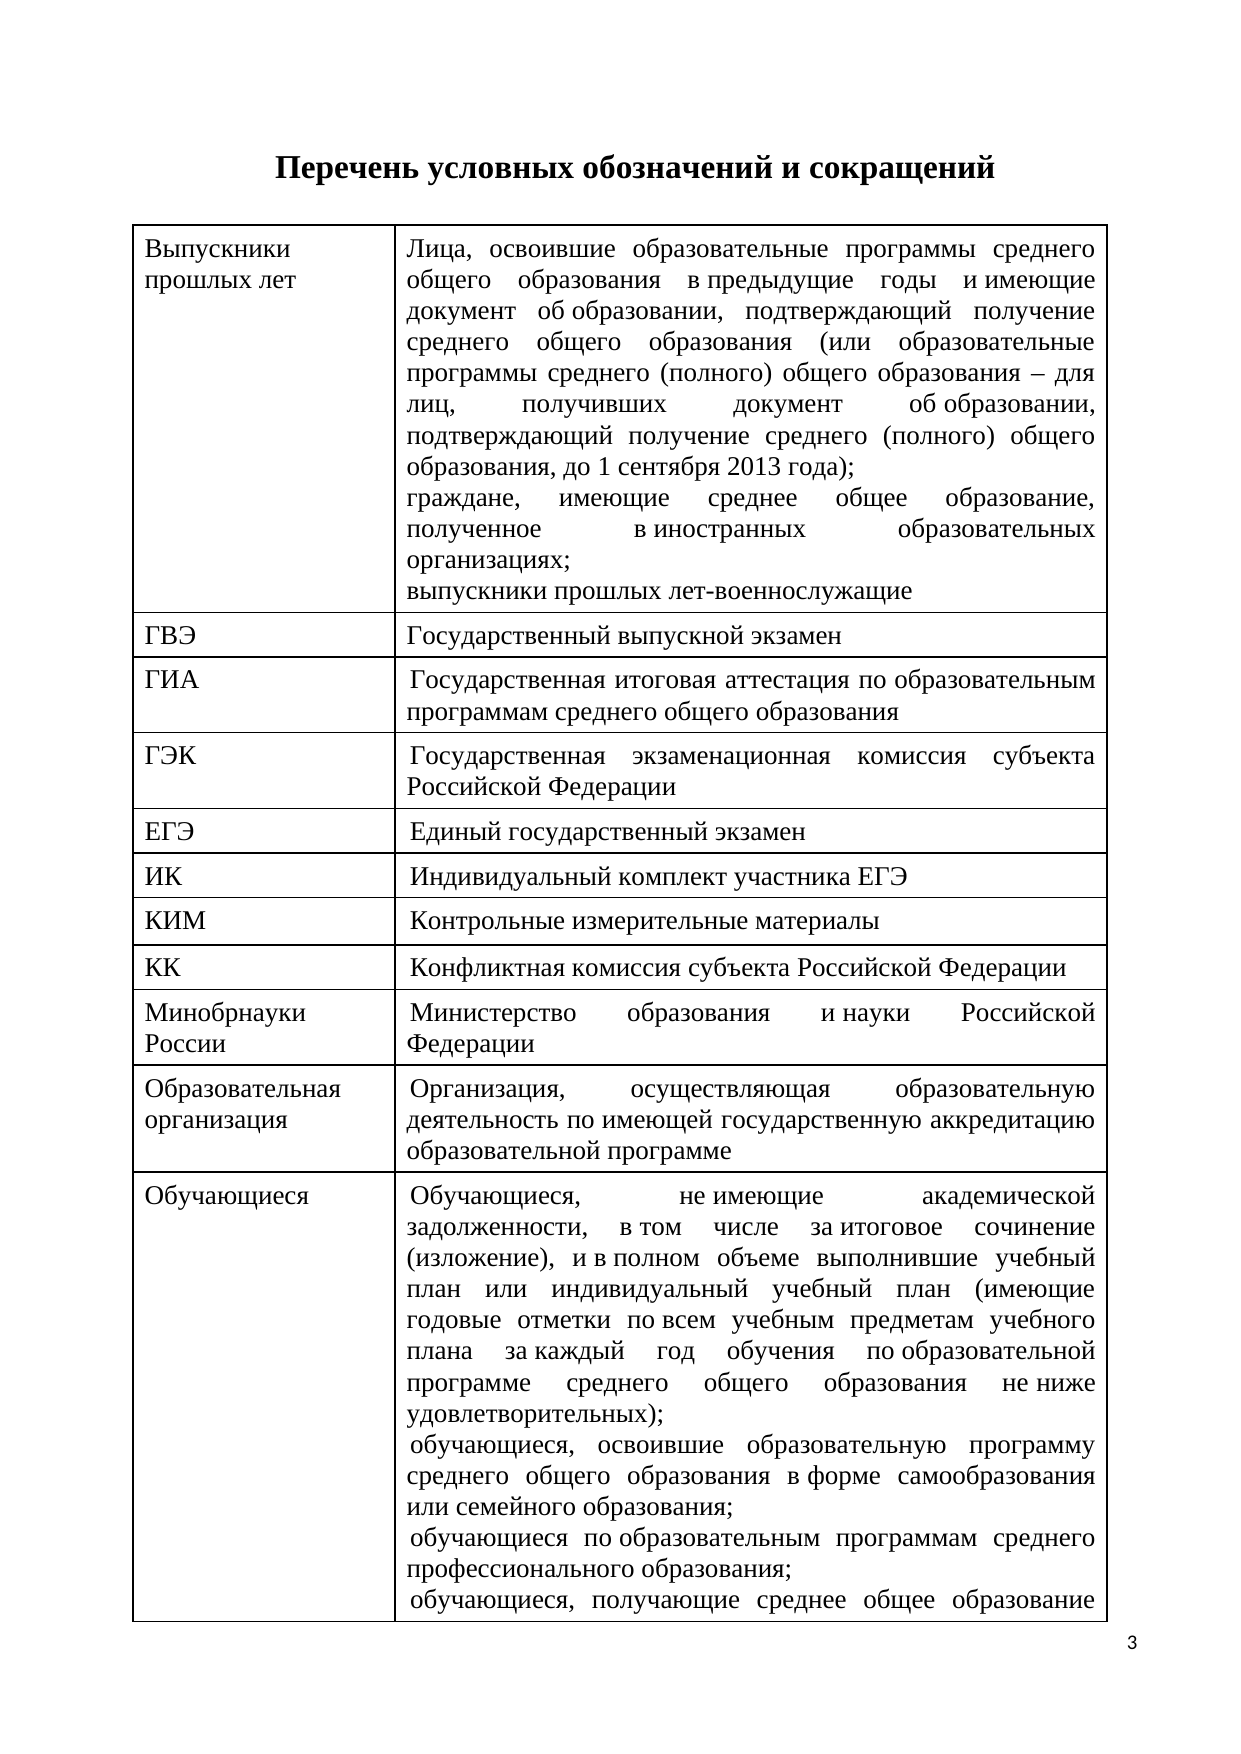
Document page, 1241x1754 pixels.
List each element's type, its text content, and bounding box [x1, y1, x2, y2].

table_cell ГЭК [134, 733, 394, 808]
table_cell КК [134, 946, 394, 989]
table_header Лица, освоившие образовательные программы среднего общего образования в предыдущие годы и имеющие документ об образовании, подтверждающий получение среднего общего образования (или образовательные программы среднего (полного) общего образования – для лиц, получивших документ об образовании, подтверждающий получение среднего (полного) общего образования, до 1 сентября 2013 года); граждане, имеющие среднее общее образование, полученное в иностранных образовательных организациях; выпускники прошлых лет-военнослужащие [396, 226, 1106, 612]
table_cell КИМ [134, 898, 394, 944]
table_cell ГВЭ [134, 613, 394, 656]
table_cell Обучающиеся [134, 1173, 394, 1621]
table_cell Контрольные измерительные материалы [396, 898, 1106, 944]
table_header Выпускники прошлых лет [134, 226, 394, 612]
table_cell Конфликтная комиссия субъекта Российской Федерации [396, 946, 1106, 989]
table_cell Министерство образования и науки Российской Федерации [396, 990, 1106, 1064]
table_cell ИК [134, 854, 394, 897]
table_cell ЕГЭ [134, 809, 394, 852]
table_cell Государственная экзаменационная комиссия субъекта Российской Федерации [396, 733, 1106, 808]
table_cell Единый государственный экзамен [396, 809, 1106, 852]
text Перечень условных обозначений и сокращений [133, 148, 1137, 186]
table_cell ГИА [134, 658, 394, 732]
table_cell Государственный выпускной экзамен [396, 613, 1106, 656]
table_cell Государственная итоговая аттестация по образовательным программам среднего общего образования [396, 658, 1106, 732]
table_cell Индивидуальный комплект участника ЕГЭ [396, 854, 1106, 897]
table_cell Организация, осуществляющая образовательную деятельность по имеющей государственную аккредитацию образовательной программе [396, 1066, 1106, 1171]
table_cell Минобрнауки России [134, 990, 394, 1064]
table_cell Образовательная организация [134, 1066, 394, 1171]
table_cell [396, 1173, 1106, 1621]
